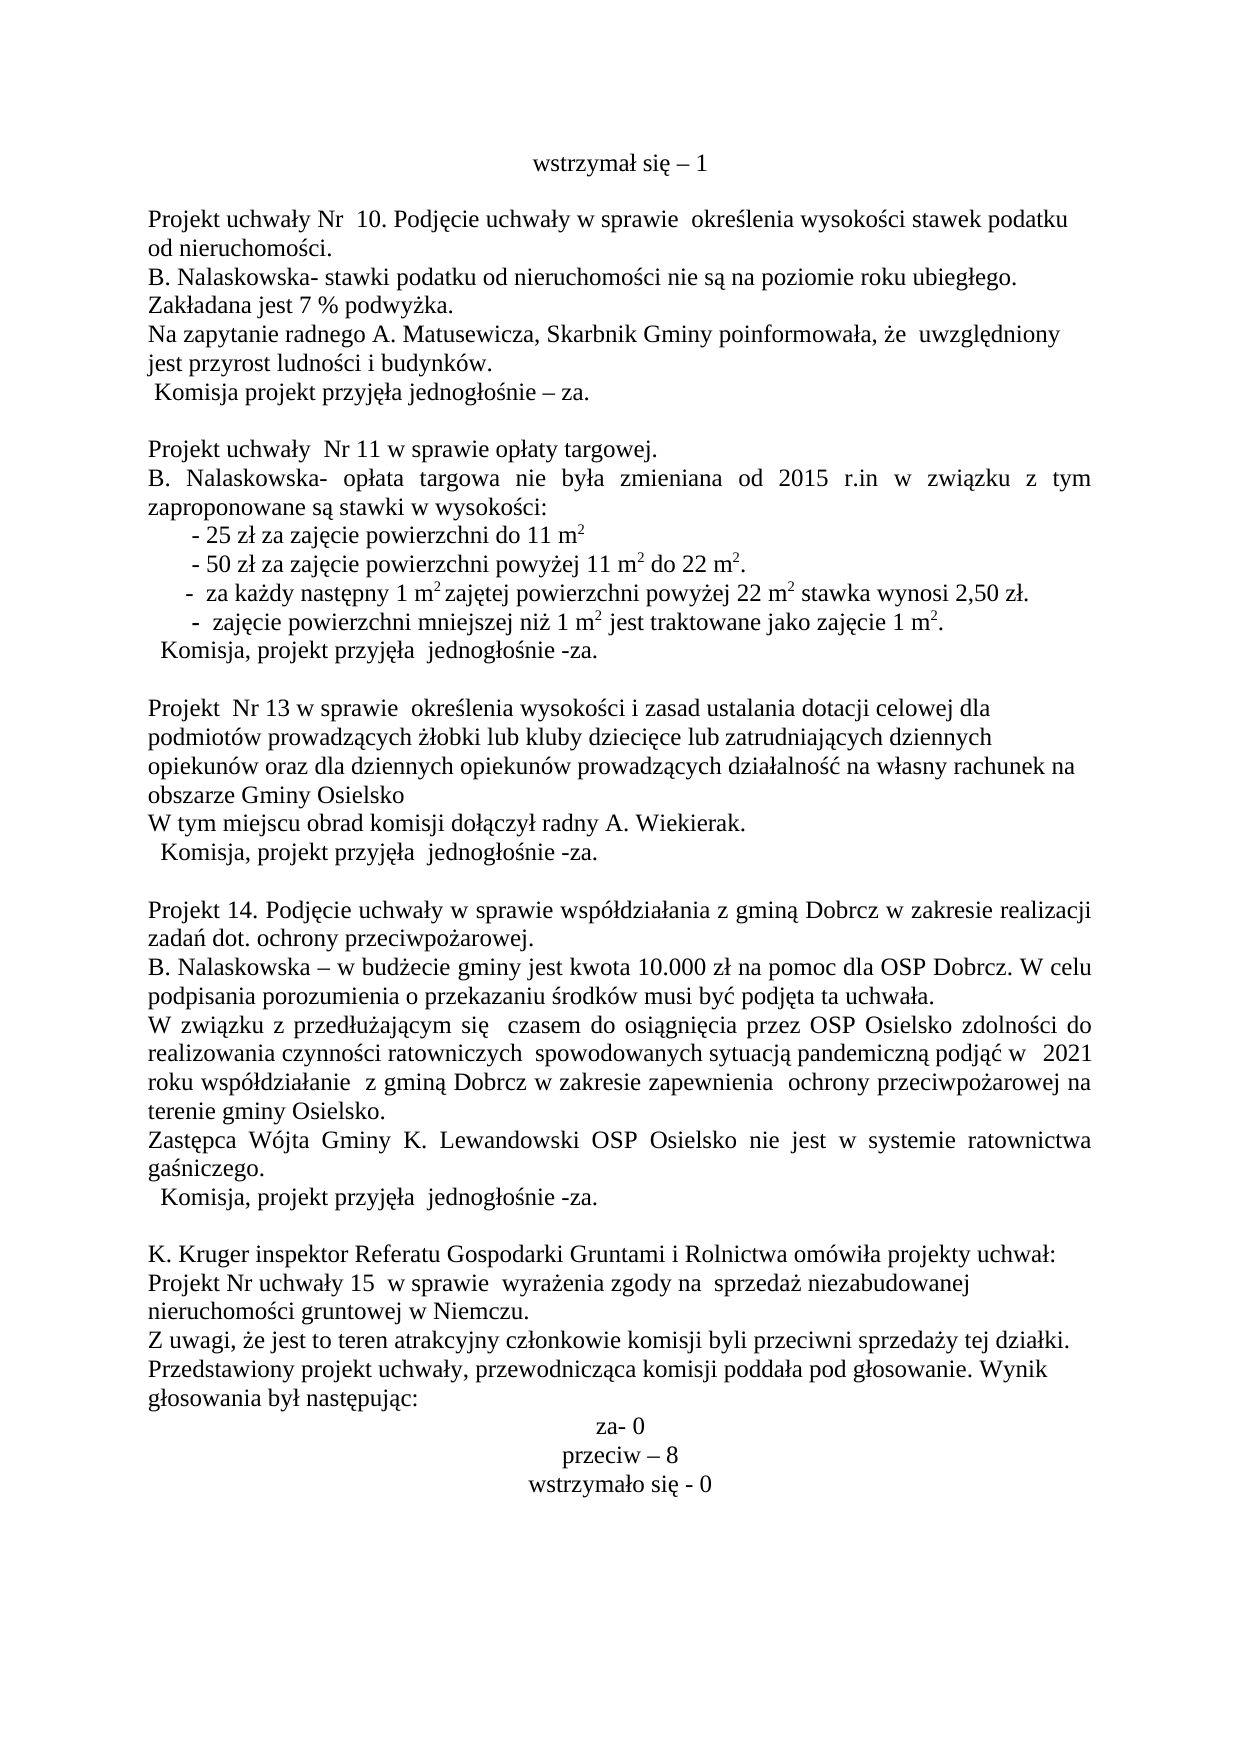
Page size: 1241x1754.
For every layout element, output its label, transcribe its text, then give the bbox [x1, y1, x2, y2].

text - 50 zł za zajęcie powierzchni powyżej 11 m2 do 22 m2. [185, 549, 1093, 578]
text Projekt uchwały Nr 11 w sprawie opłaty targowej. B. Nalaskowska- opłata targowa nie była zmieniana od 2015 r.in w związku z tym zaproponowane są stawki w wysokości: [148, 406, 1093, 521]
text Projekt Nr 13 w sprawie określenia wysokości i zasad ustalania dotacji celowej dla podmiotów prowadzących żłobki lub kluby dziecięce lub zatrudniających dziennych opiekunów oraz dla dziennych opiekunów prowadzących działalność na własny rachunek na obszarze Gminy Osielsko [148, 693, 1093, 808]
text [148, 148, 1093, 204]
text W tym miejscu obrad komisji dołączył radny A. Wiekierak. Komisja, projekt przyjęła jednogłośnie -za. [148, 808, 1093, 866]
text Komisja, projekt przyjęła jednogłośnie -za. [148, 1182, 1093, 1239]
text - za każdy następny 1 m2 zajętej powierzchni powyżej 22 m2 stawka wynosi 2,50 zł. [185, 578, 1093, 607]
text Projekt Nr uchwały 15 w sprawie wyrażenia zgody na sprzedaż niezabudowanej nieruchomości gruntowej w Niemczu. [148, 1268, 1093, 1325]
text Z uwagi, że jest to teren atrakcyjny członkowie komisji byli przeciwni sprzedaży tej działki. [148, 1325, 1093, 1354]
text Projekt uchwały Nr 10. Podjęcie uchwały w sprawie określenia wysokości stawek podatku od nieruchomości. [148, 204, 1093, 262]
text Przedstawiony projekt uchwały, przewodnicząca komisji poddała pod głosowanie. Wynik głosowania był następując: [148, 1354, 1093, 1411]
text Na zapytanie radnego A. Matusewicza, Skarbnik Gminy poinformowała, że uwzględniony jest przyrost ludności i budynków. [148, 319, 1093, 377]
text Projekt 14. Podjęcie uchwały w sprawie współdziałania z gminą Dobrcz w zakresie realizacji zadań dot. ochrony przeciwpożarowej. B. Nalaskowska – w budżecie gminy jest kwota 10.000 zł na pomoc dla OSP Dobrcz. W celu podpisania porozumienia o przekazaniu środków musi być podjęta ta uchwała. [148, 895, 1093, 1010]
text K. Kruger inspektor Referatu Gospodarki Gruntami i Rolnictwa omówiła projekty uchwał: [148, 1239, 1093, 1268]
text B. Nalaskowska- stawki podatku od nieruchomości nie są na poziomie roku ubiegłego. Zakładana jest 7 % podwyżka. [148, 262, 1093, 319]
text W związku z przedłużającym się czasem do osiągnięcia przez OSP Osielsko zdolności do realizowania czynności ratowniczych spowodowanych sytuacją pandemiczną podjąć w 2021 roku współdziałanie z gminą Dobrcz w zakresie zapewnienia ochrony przeciwpożarowej na terenie gminy Osielsko. Zastępca Wójta Gminy K. Lewandowski OSP Osielsko nie jest w systemie ratownictwa gaśniczego. [148, 1010, 1093, 1182]
text - 25 zł za zajęcie powierzchni do 11 m2 [185, 521, 1093, 549]
text - zajęcie powierzchni mniejszej niż jest traktowane jako zajęcie . [185, 607, 1093, 636]
text za- 0 przeciw – 8 wstrzymało się - 0 [148, 1411, 1093, 1498]
text Komisja projekt przyjęła jednogłośnie – za. [148, 377, 1093, 406]
text Komisja, projekt przyjęła jednogłośnie -za. [148, 636, 1093, 664]
